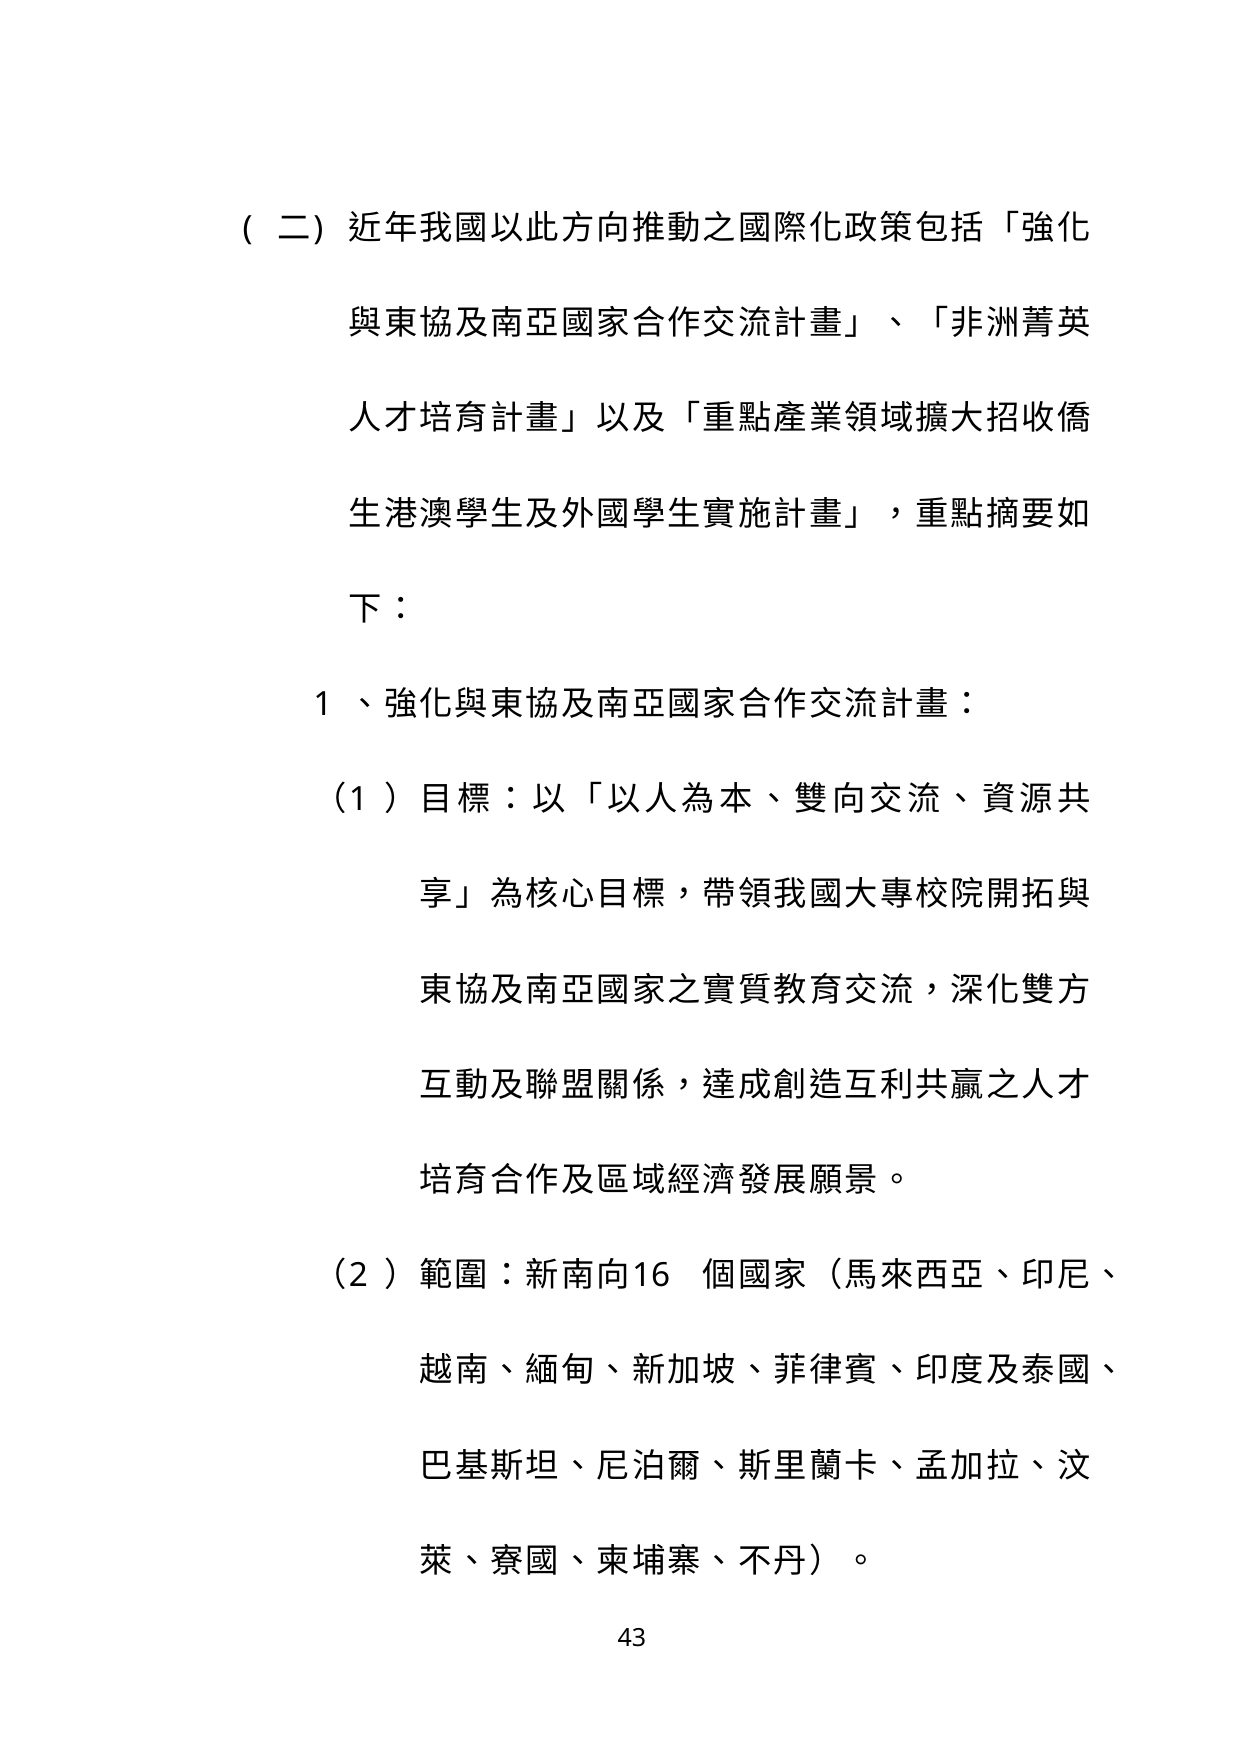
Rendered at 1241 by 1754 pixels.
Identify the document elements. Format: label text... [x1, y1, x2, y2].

subtitle 近年我國以此方向推動之國際化政策包括「強化與東協及南亞國家合作交流計畫」、「非洲菁英人才培育計畫」以及「重點產業領域擴大招收僑生港澳學生及外國學生實施計畫」，重點摘要如下： [242, 177, 1092, 653]
subtitle 強化與東協及南亞國家合作交流計畫： [296, 653, 1092, 748]
subtitle 目標：以「以人為本、雙向交流、資源共享」為核心目標，帶領我國大專校院開拓與東協及南亞國家之實質教育交流，深化雙方互動及聯盟關係，達成創造互利共贏之人才培育合作及區域經濟發展願景。 [296, 748, 1092, 1224]
subtitle 範圍：新南向16個國家（馬來西亞、印尼、越南、緬甸、新加坡、菲律賓、印度及泰國、巴基斯坦、尼泊爾、斯里蘭卡、孟加拉、汶萊、寮國、柬埔寨、不丹）。 [296, 1224, 1092, 1605]
